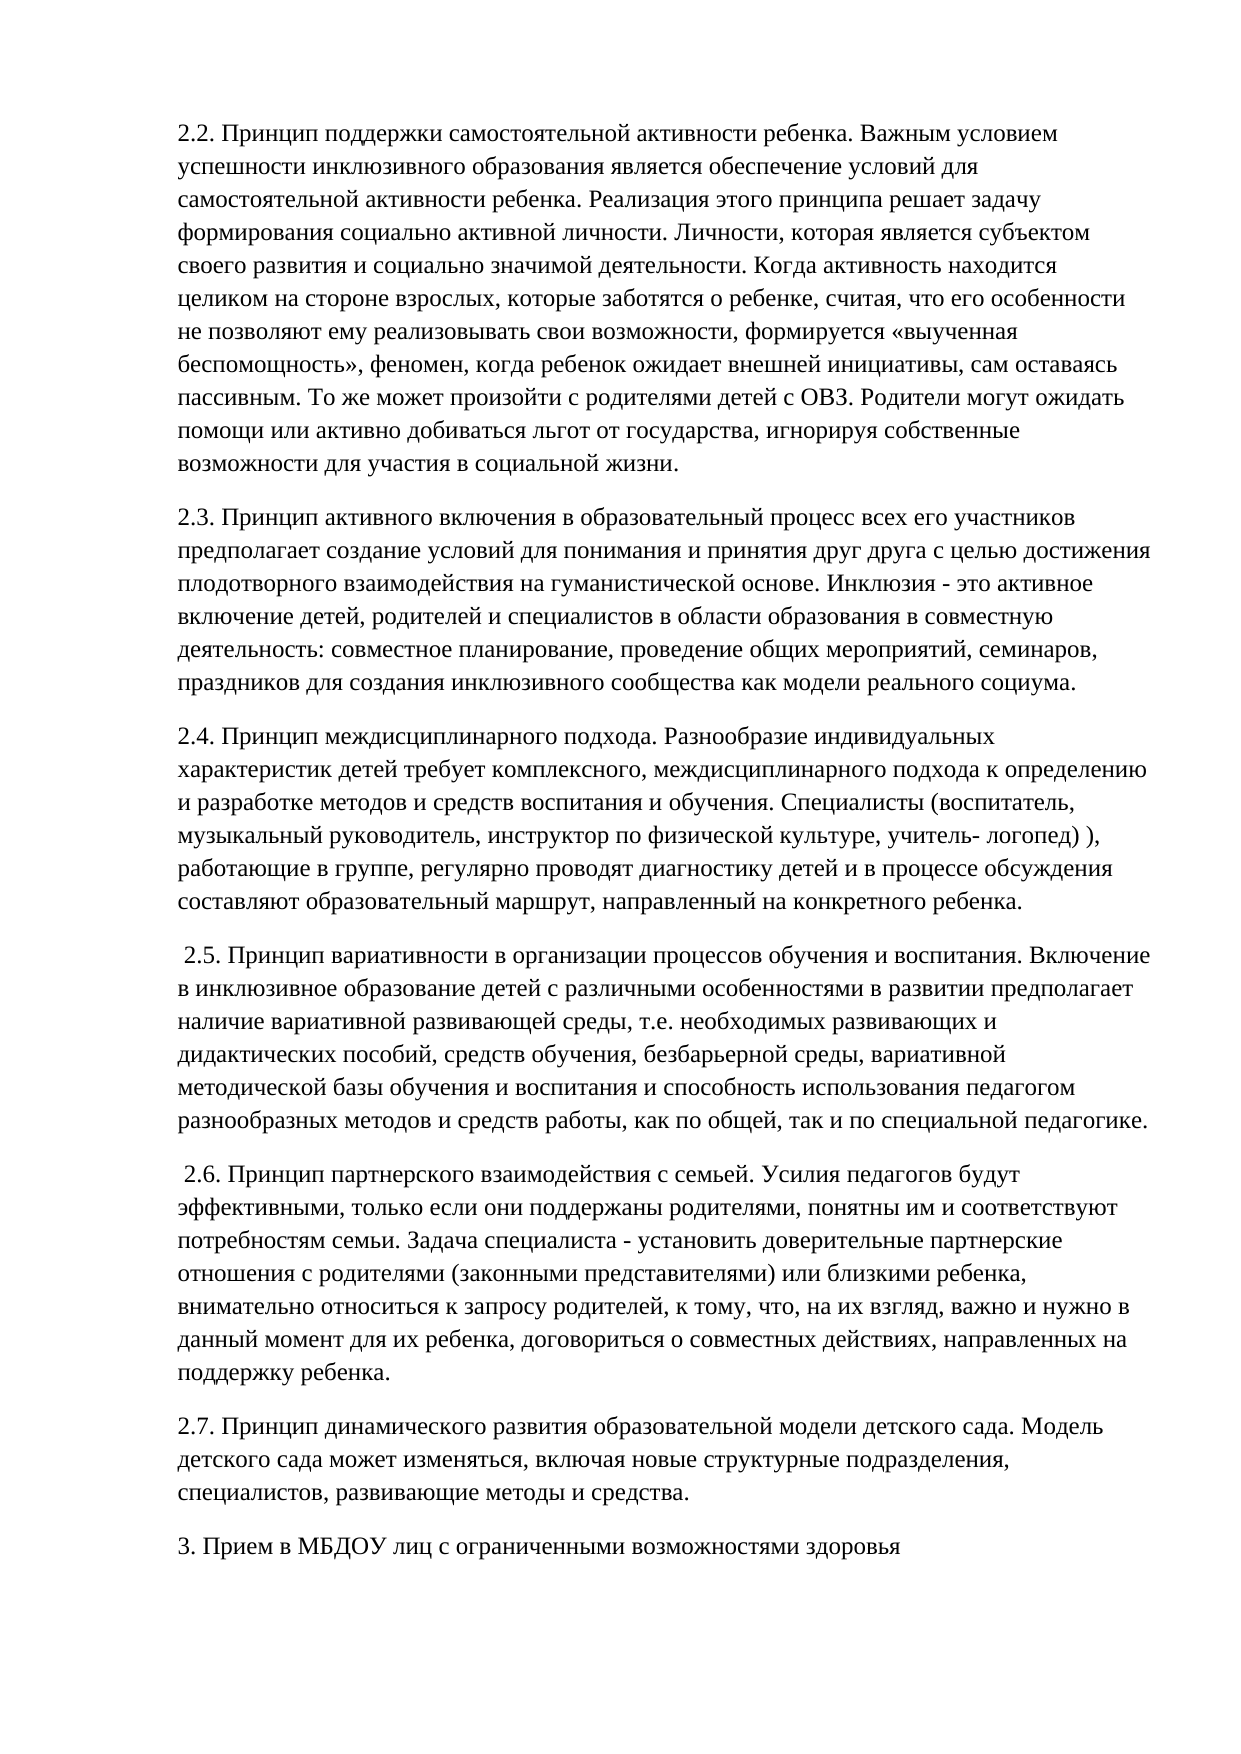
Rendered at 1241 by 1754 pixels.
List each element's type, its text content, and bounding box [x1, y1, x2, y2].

text 3. Прием в МБДОУ лиц с ограниченными возможностями здоровья [177, 1531, 1152, 1560]
text 2.2. Принцип поддержки самостоятельной активности ребенка. Важным условием успешности инклюзивного образования является обеспечение условий для самостоятельной активности ребенка. Реализация этого принципа решает задачу формирования социально активной личности. Личности, которая является субъектом своего развития и социально значимой деятельности. Когда активность находится целиком на стороне взрослых, которые заботятся о ребенке, считая, что его особенности не позволяют ему реализовывать свои возможности, формируется «выученная беспомощность», феномен, когда ребенок ожидает внешней инициативы, сам оставаясь пассивным. То же может произойти с родителями детей с ОВЗ. Родители могут ожидать помощи или активно добиваться льгот от государства, игнорируя собственные возможности для участия в социальной жизни. [177, 118, 1152, 477]
text 2.6. Принцип партнерского взаимодействия с семьей. Усилия педагогов будут эффективными, только если они поддержаны родителями, понятны им и соответствуют потребностям семьи. Задача специалиста - установить доверительные партнерские отношения с родителями (законными представителями) или близкими ребенка, внимательно относиться к запросу родителей, к тому, что, на их взгляд, важно и нужно в данный момент для их ребенка, договориться о совместных действиях, направленных на поддержку ребенка. [177, 1159, 1152, 1386]
text 2.4. Принцип междисциплинарного подхода. Разнообразие индивидуальных характеристик детей требует комплексного, междисциплинарного подхода к определению и разработке методов и средств воспитания и обучения. Специалисты (воспитатель, музыкальный руководитель, инструктор по физической культуре, учитель- логопед) ), работающие в группе, регулярно проводят диагностику детей и в процессе обсуждения составляют образовательный маршрут, направленный на конкретного ребенка. [177, 721, 1152, 915]
text 2.3. Принцип активного включения в образовательный процесс всех его участников предполагает создание условий для понимания и принятия друг друга с целью достижения плодотворного взаимодействия на гуманистической основе. Инклюзия - это активное включение детей, родителей и специалистов в области образования в совместную деятельность: совместное планирование, проведение общих мероприятий, семинаров, праздников для создания инклюзивного сообщества как модели реального социума. [177, 502, 1152, 696]
text 2.5. Принцип вариативности в организации процессов обучения и воспитания. Включение в инклюзивное образование детей с различными особенностями в развитии предполагает наличие вариативной развивающей среды, т.е. необходимых развивающих и дидактических пособий, средств обучения, безбарьерной среды, вариативной методической базы обучения и воспитания и способность использования педагогом разнообразных методов и средств работы, как по общей, так и по специальной педагогике. [177, 940, 1152, 1134]
text 2.7. Принцип динамического развития образовательной модели детского сада. Модель детского сада может изменяться, включая новые структурные подразделения, специалистов, развивающие методы и средства. [177, 1411, 1152, 1506]
